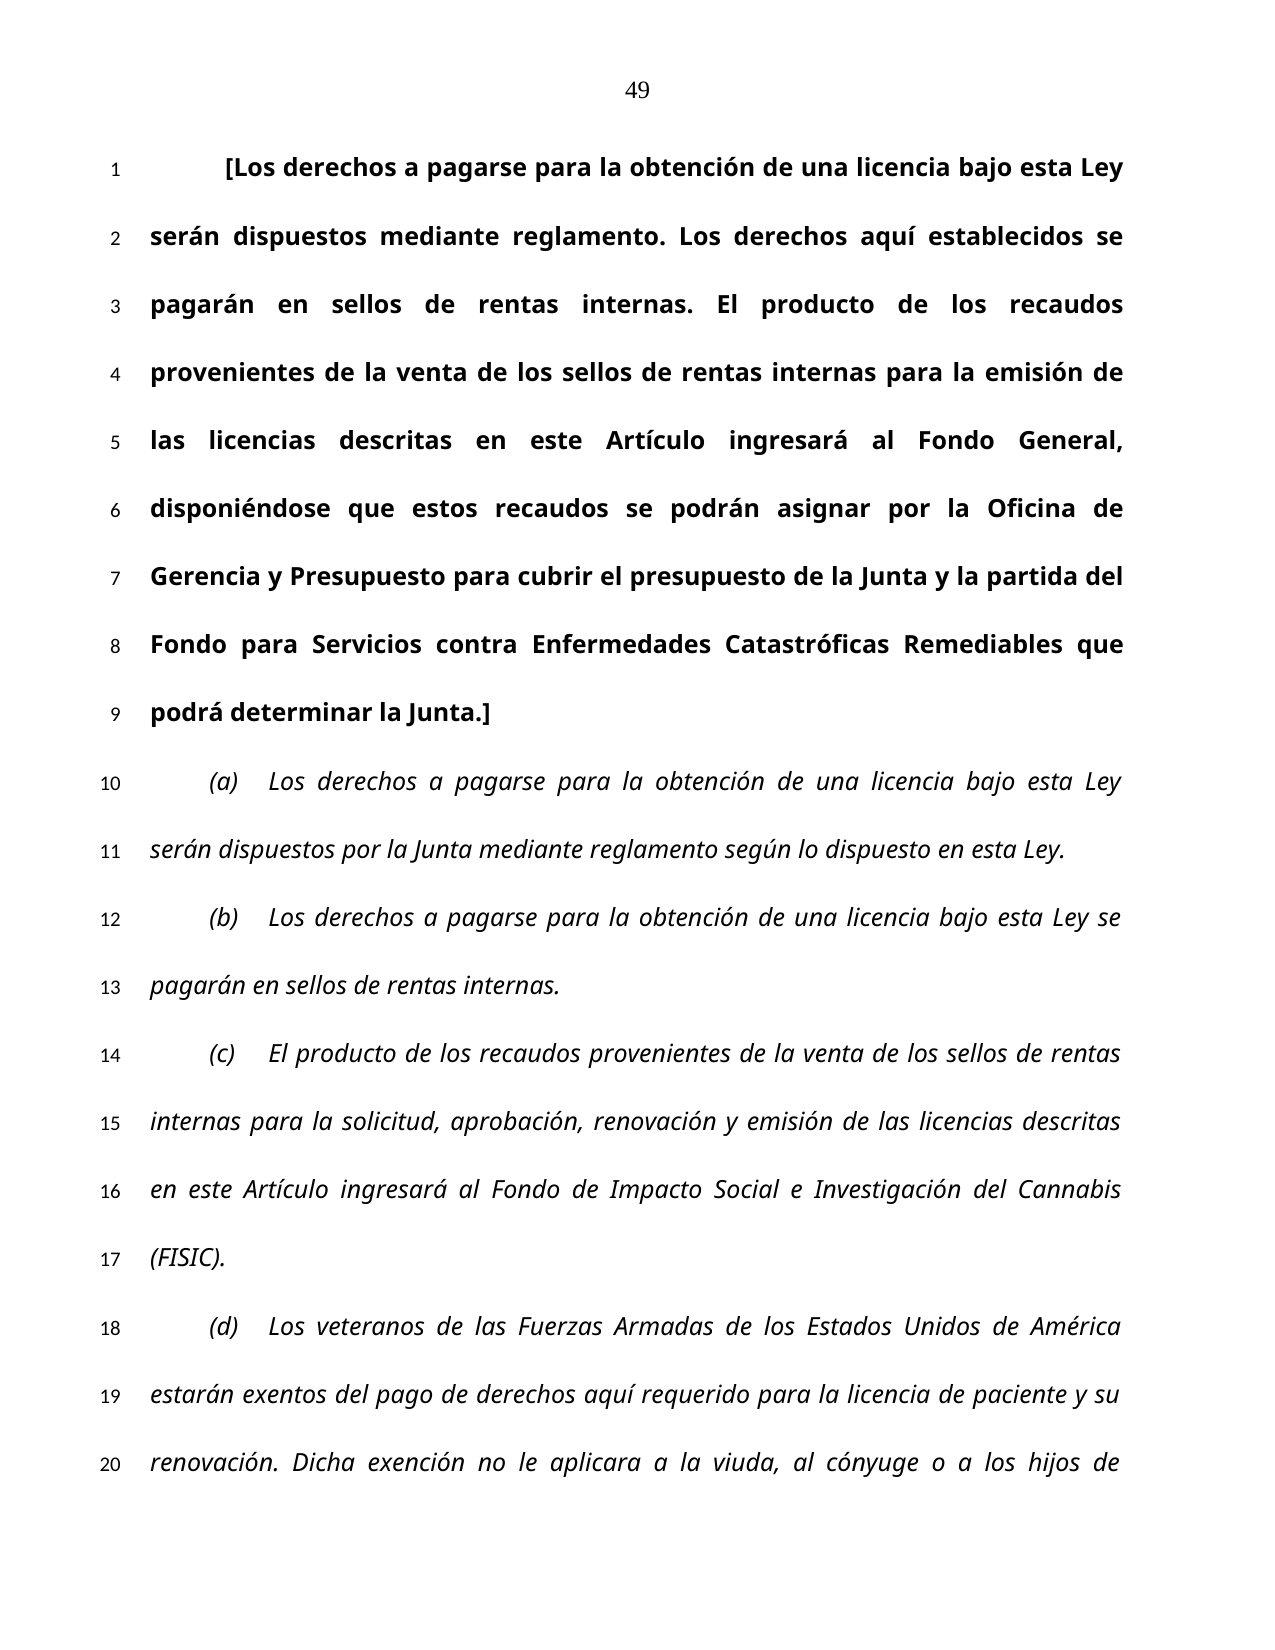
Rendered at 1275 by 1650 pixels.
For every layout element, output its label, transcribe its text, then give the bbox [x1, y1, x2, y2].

list Los derechos a pagarse para la obtención de una licencia bajo esta Ley se pagarán en sellos de rentas internas. [150, 899, 1125, 1002]
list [150, 1308, 1125, 1478]
list El producto de los recaudos provenientes de la venta de los sellos de rentas internas para la solicitud, aprobación, renovación y emisión de las licencias descritas en este Artículo ingresará al Fondo de Impacto Social e Investigación del Cannabis (FISIC). [150, 1036, 1125, 1274]
text [Los derechos a pagarse para la obtención de una licencia bajo esta Ley serán dispuestos mediante reglamento. Los derechos aquí establecidos se pagarán en sellos de rentas internas. El producto de los recaudos provenientes de la venta de los sellos de rentas internas para la emisión de las licencias descritas en este Artículo ingresará al Fondo General, disponiéndose que estos recaudos se podrán asignar por la Oficina de Gerencia y Presupuesto para cubrir el presupuesto de la Junta y la partida del Fondo para Servicios contra Enfermedades Catastróficas Remediables que podrá determinar la Junta.] [150, 150, 1125, 729]
list Los derechos a pagarse para la obtención de una licencia bajo esta Ley serán dispuestos por la Junta mediante reglamento según lo dispuesto en esta Ley. [150, 763, 1125, 865]
